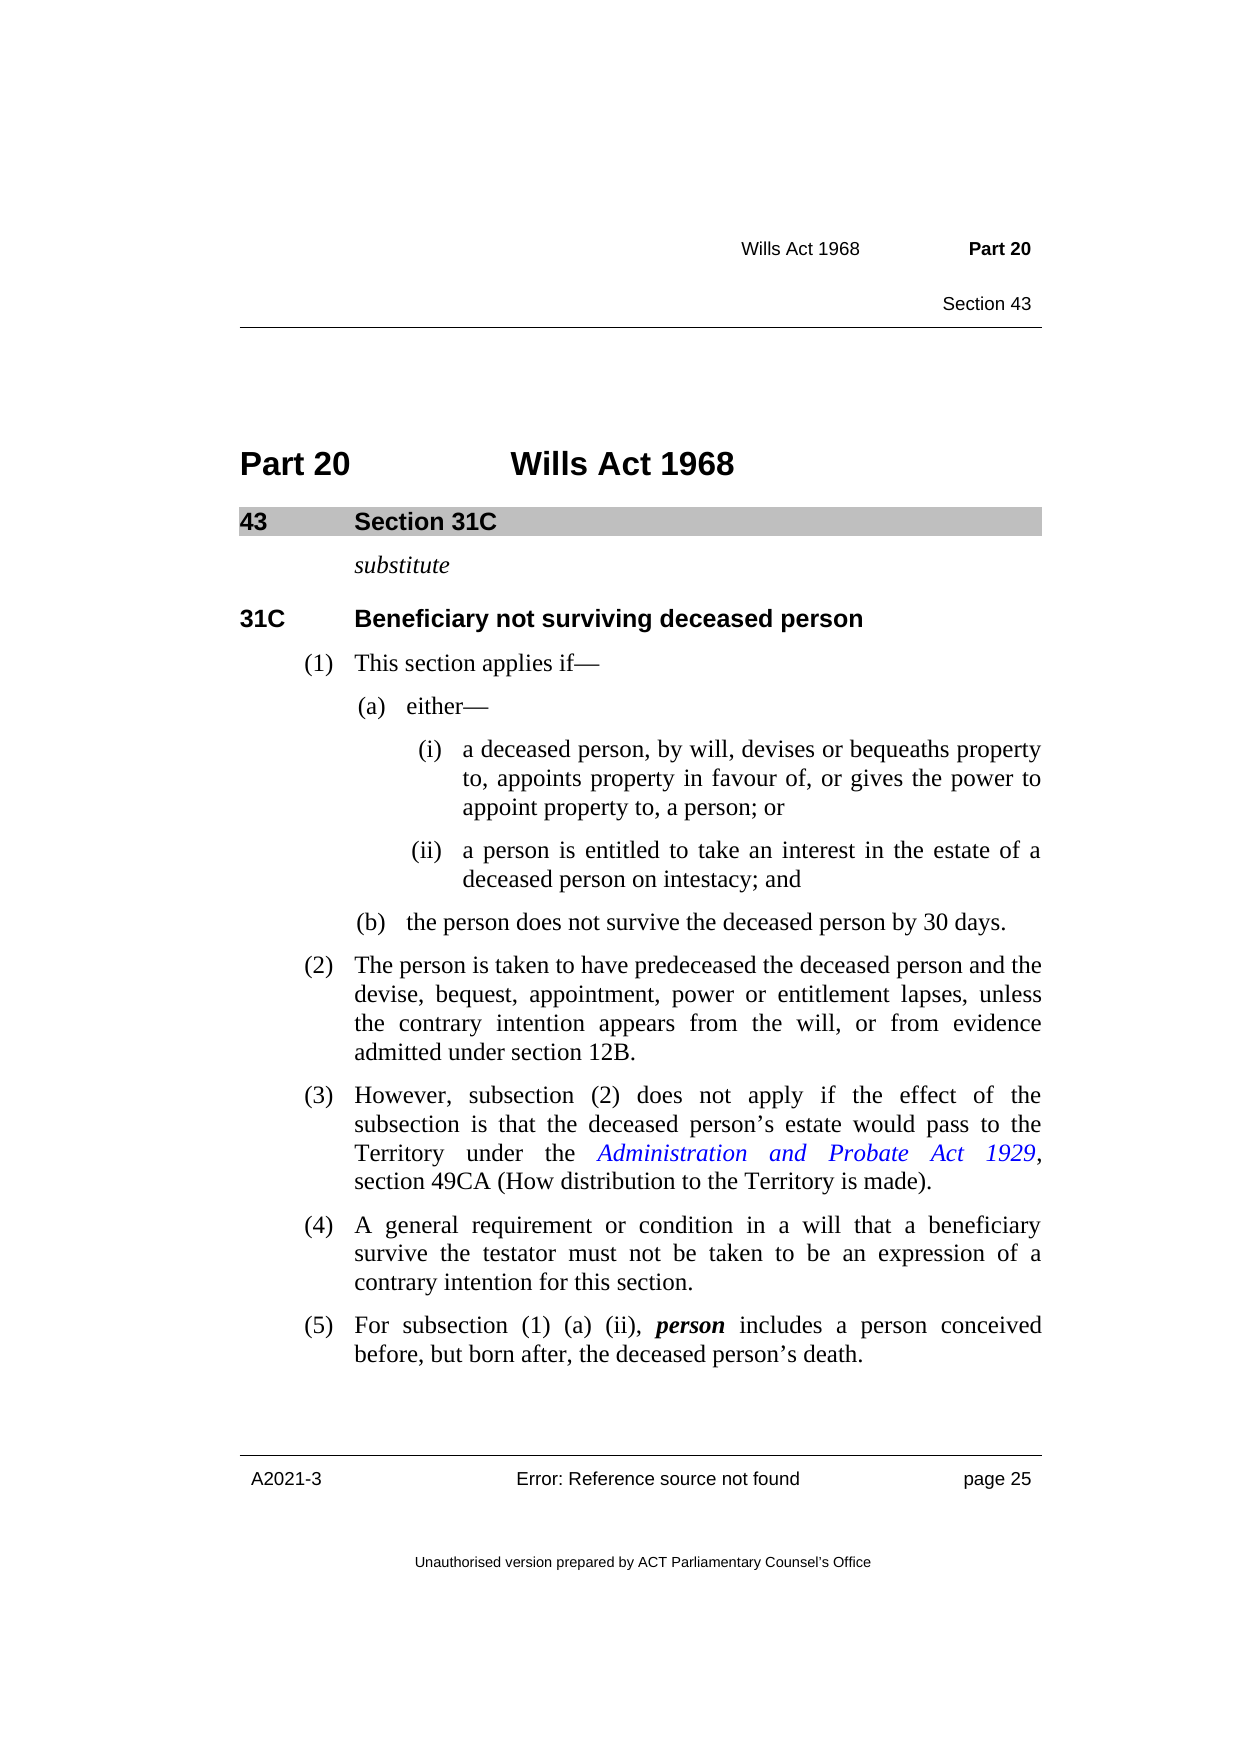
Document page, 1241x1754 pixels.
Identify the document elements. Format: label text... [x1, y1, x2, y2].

text (1) This section applies if— [239, 648, 1042, 676]
text (i) a deceased person, by will, devises or bequeaths property to, appoints property in favour of, or gives the power to appoint property to, a person; or [239, 734, 1042, 821]
text Part 20 Wills Act 1968 [239, 444, 1042, 482]
text (5) For subsection (1) (a) (ii), person includes a person conceived before, but born after, the deceased person’s death. [239, 1311, 1042, 1368]
text substitute [354, 551, 1042, 579]
text (a) either— [239, 691, 1042, 720]
text (4) A general requirement or condition in a will that a beneficiary survive the testator must not be taken to be an expression of a contrary intention for this section. [239, 1210, 1042, 1296]
text (b) the person does not survive the deceased person by 30 days. [239, 907, 1042, 936]
text (2) The person is taken to have predeceased the deceased person and the devise, bequest, appointment, power or entitlement lapses, unless the contrary intention appears from the will, or from evidence admitted under section 12B. [239, 951, 1042, 1066]
text 43 Section 31C [239, 507, 1042, 536]
text (ii) a person is entitled to take an interest in the estate of a deceased person on intestacy; and [239, 835, 1042, 893]
text 31C Beneficiary not surviving deceased person [239, 604, 1042, 633]
text (3) However, subsection (2) does not apply if the effect of the subsection is that the deceased person’s estate would pass to the Territory under the Administration and Probate Act 1929, section 49CA (How distribution to the Territory is made). [239, 1080, 1042, 1195]
